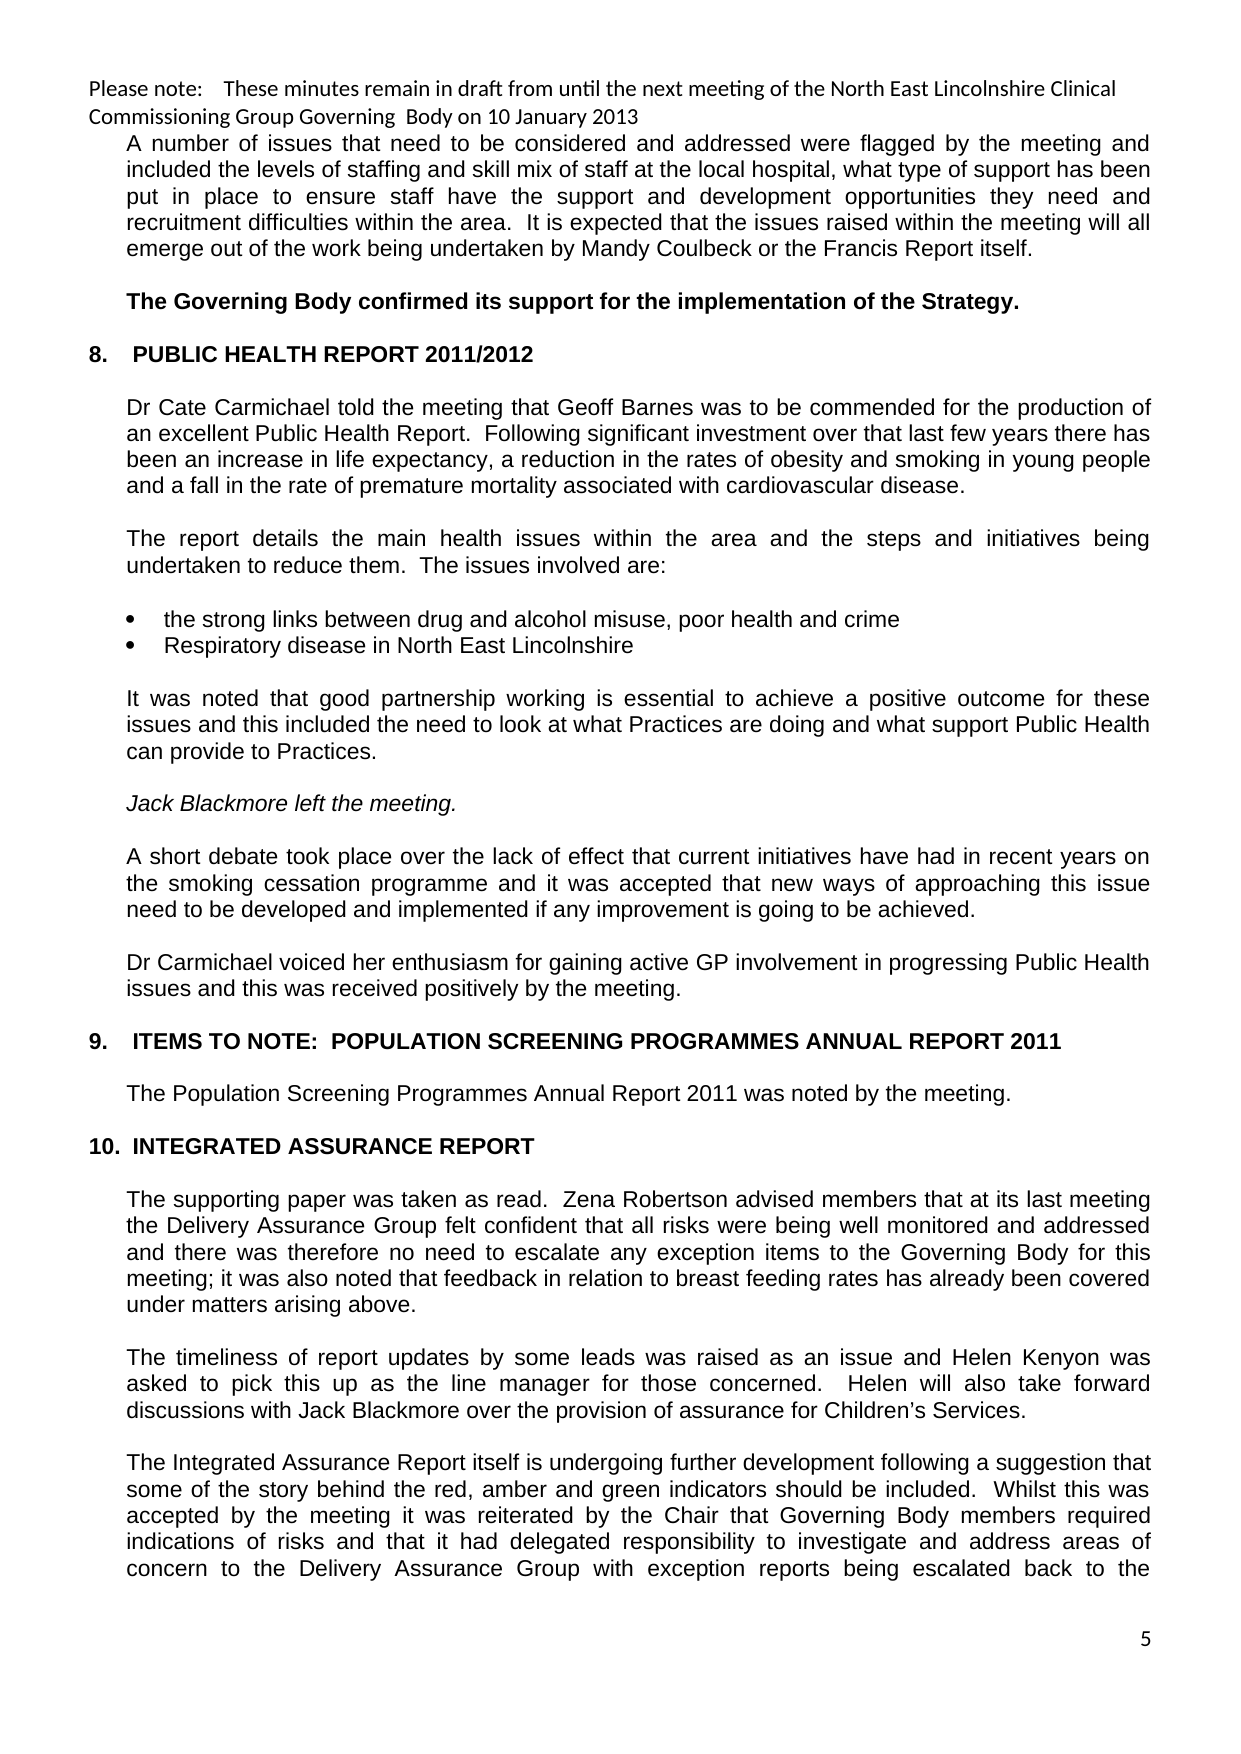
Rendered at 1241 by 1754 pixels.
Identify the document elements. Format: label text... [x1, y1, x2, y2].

text The timeliness of report updates by some leads was raised as an issue and Helen Kenyon was asked to pick this up as the line manager for those concerned. Helen will also take forward discussions with Jack Blackmore over the provision of assurance for Children’s Services. [126, 1344, 1152, 1423]
text The Governing Body confirmed its support for the implementation of the Strategy. [126, 288, 1152, 314]
list the strong links between drug and alcohol misuse, poor health and crime [126, 606, 1152, 632]
text The Population Screening Programmes Annual Report 2011 was noted by the meeting. [126, 1080, 1152, 1107]
list ITEMS TO NOTE: Population Screening Programmes Annual Report 2011 [89, 1028, 1152, 1054]
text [126, 1449, 1152, 1581]
list Public Health Report 2011/2012 [89, 341, 1152, 367]
text Dr Cate Carmichael told the meeting that Geoff Barnes was to be commended for the production of an excellent Public Health Report. Following significant investment over that last few years there has been an increase in life expectancy, a reduction in the rates of obesity and smoking in young people and a fall in the rate of premature mortality associated with cardiovascular disease. [126, 393, 1152, 499]
text Jack Blackmore left the meeting. [126, 790, 1152, 817]
text The supporting paper was taken as read. Zena Robertson advised members that at its last meeting the Delivery Assurance Group felt confident that all risks were being well monitored and addressed and there was therefore no need to escalate any exception items to the Governing Body for this meeting; it was also noted that feedback in relation to breast feeding rates has already been covered under matters arising above. [126, 1186, 1152, 1317]
text It was noted that good partnership working is essential to achieve a positive outcome for these issues and this included the need to look at what Practices are doing and what support Public Health can provide to Practices. [126, 685, 1152, 764]
text Dr Carmichael voiced her enthusiasm for gaining active GP involvement in progressing Public Health issues and this was received positively by the meeting. [126, 948, 1152, 1001]
list Respiratory disease in North East Lincolnshire [126, 632, 1152, 659]
text A number of issues that need to be considered and addressed were flagged by the meeting and included the levels of staffing and skill mix of staff at the local hospital, what type of support has been put in place to ensure staff have the support and development opportunities they need and recruitment difficulties within the area. It is expected that the issues raised within the meeting will all emerge out of the work being undertaken by Mandy Coulbeck or the Francis Report itself. [126, 130, 1152, 262]
text A short debate took place over the lack of effect that current initiatives have had in recent years on the smoking cessation programme and it was accepted that new ways of approaching this issue need to be developed and implemented if any improvement is going to be achieved. [126, 843, 1152, 922]
text The report details the main health issues within the area and the steps and initiatives being undertaken to reduce them. The issues involved are: [126, 525, 1152, 578]
list integrated assurance report [89, 1133, 1152, 1159]
